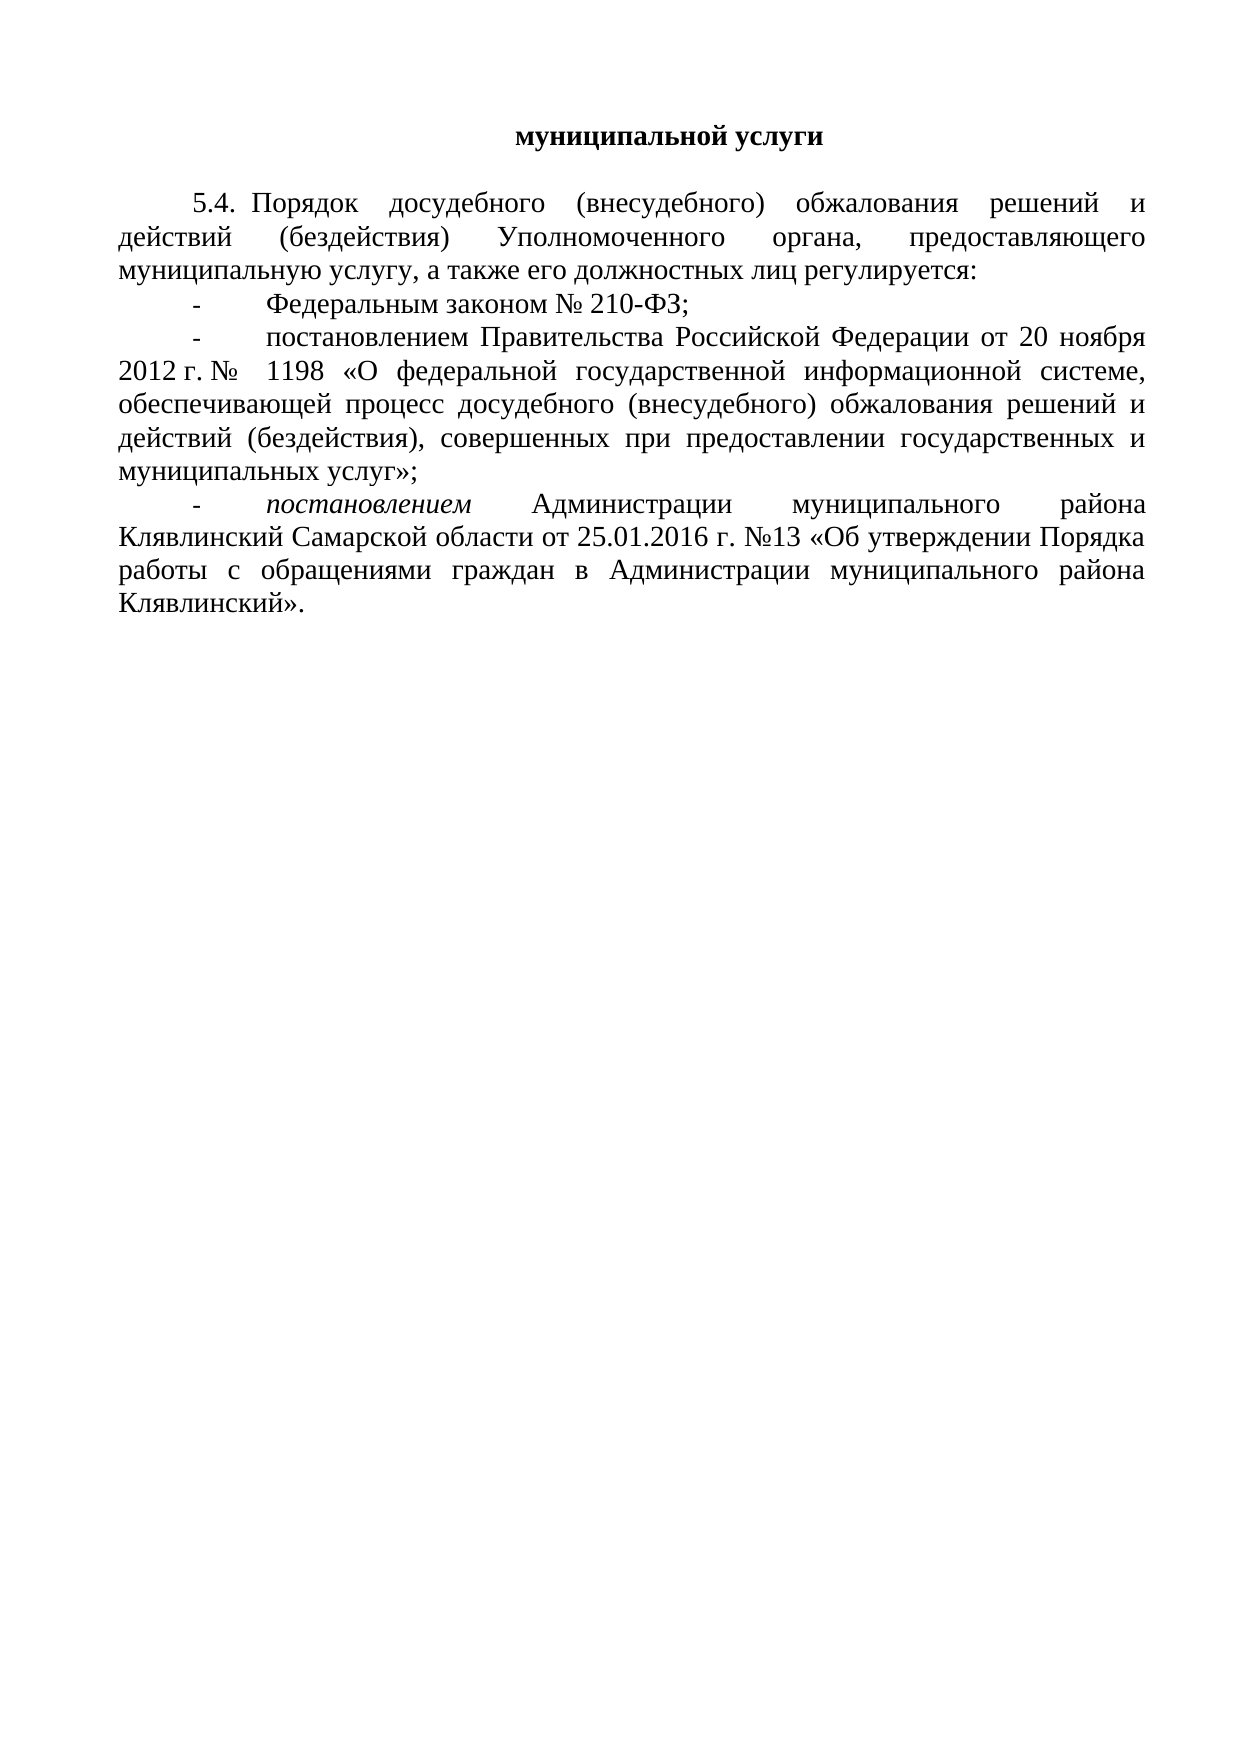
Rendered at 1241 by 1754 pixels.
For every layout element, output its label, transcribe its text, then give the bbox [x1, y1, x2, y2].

text муниципальной услуги [118, 118, 1146, 152]
list постановлением Администрации муниципального района Клявлинский Самарской области от 25.01.2016 г. №13 «Об утверждении Порядка работы с обращениями граждан в Администрации муниципального района Клявлинский». [118, 487, 1146, 619]
list постановлением Правительства Российской Федерации от 20 ноября 2012 г. № 1198 «О федеральной государственной информационной системе, обеспечивающей процесс досудебного (внесудебного) обжалования решений и действий (бездействия), совершенных при предоставлении государственных и муниципальных услуг»; [118, 319, 1146, 487]
list Порядок досудебного (внесудебного) обжалования решений и действий (бездействия) Уполномоченного органа, предоставляющего муниципальную услугу, а также его должностных лиц регулируется: [118, 185, 1146, 286]
list Федеральным законом № 210-ФЗ; [118, 286, 1146, 319]
